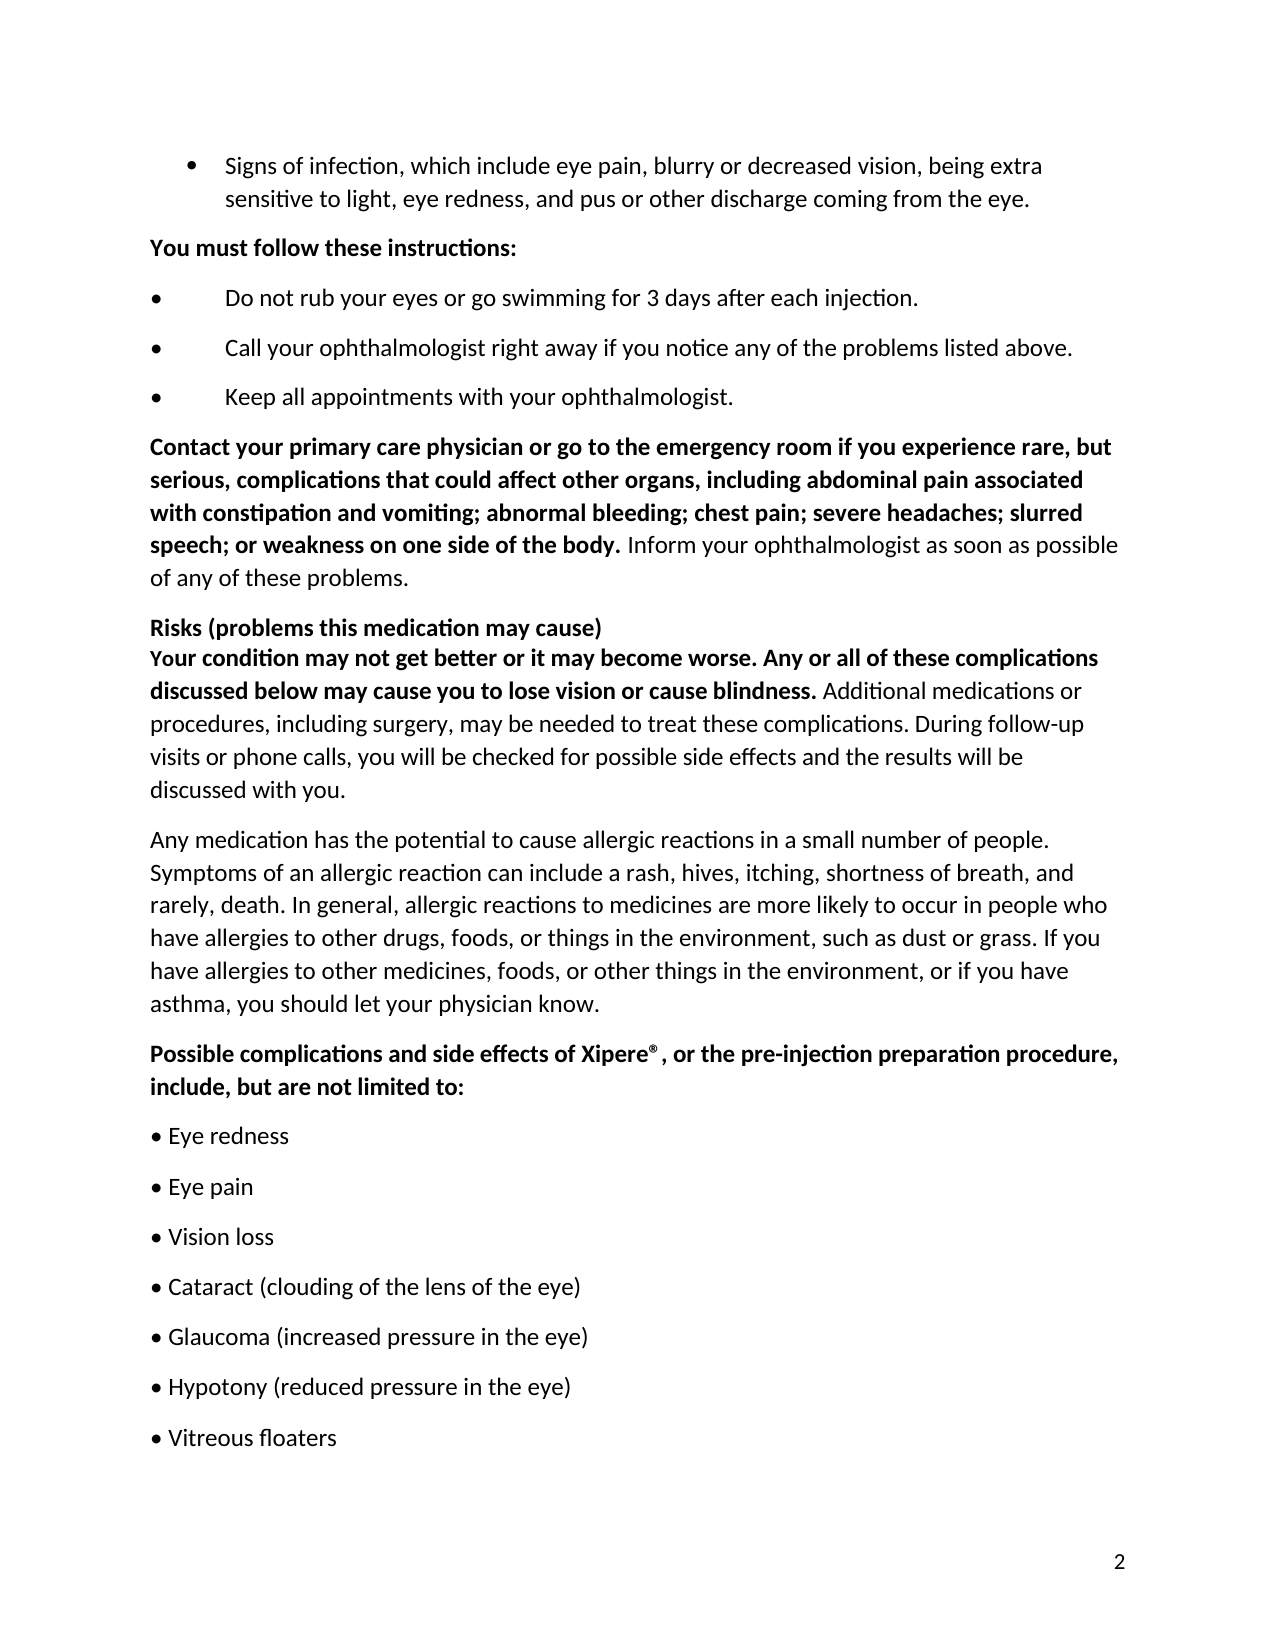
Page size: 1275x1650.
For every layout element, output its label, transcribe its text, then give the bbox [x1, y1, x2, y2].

text Risks (problems this medication may cause) [150, 612, 1125, 643]
text • Keep all appointments with your ophthalmologist. [150, 381, 1125, 412]
text Possible complications and side effects of Xipere®, or the pre-injection preparation procedure, include, but are not limited to: [150, 1038, 1125, 1101]
list Eye pain [150, 1171, 1125, 1201]
list Hypotony (reduced pressure in the eye) [150, 1372, 1125, 1402]
text You must follow these instructions: [150, 232, 1125, 263]
text Any medication has the potential to cause allergic reactions in a small number of people. Symptoms of an allergic reaction can include a rash, hives, itching, shortness of breath, and rarely, death. In general, allergic reactions to medicines are more likely to occur in people who have allergies to other drugs, foods, or things in the environment, such as dust or grass. If you have allergies to other medicines, foods, or other things in the environment, or if you have asthma, you should let your physician know. [150, 824, 1125, 1019]
text Your condition may not get better or it may become worse. Any or all of these complications discussed below may cause you to lose vision or cause blindness. Additional medications or procedures, including surgery, may be needed to treat these complications. During follow-up visits or phone calls, you will be checked for possible side effects and the results will be discussed with you. [150, 643, 1125, 805]
list Vision loss [150, 1221, 1125, 1251]
list Vitreous floaters [150, 1422, 1125, 1452]
list Cataract (clouding of the lens of the eye) [150, 1271, 1125, 1302]
text • Do not rub your eyes or go swimming for 3 days after each injection. [150, 282, 1125, 313]
list Eye redness [150, 1121, 1125, 1151]
list Glaucoma (increased pressure in the eye) [150, 1321, 1125, 1352]
text Contact your primary care physician or go to the emergency room if you experience rare, but serious, complications that could affect other organs, including abdominal pain associated with constipation and vomiting; abnormal bleeding; chest pain; severe headaches; slurred speech; or weakness on one side of the body. Inform your ophthalmologist as soon as possible of any of these problems. [150, 431, 1125, 593]
text • Call your ophthalmologist right away if you notice any of the problems listed above. [150, 332, 1125, 362]
list Signs of infection, which include eye pain, blurry or decreased vision, being extra sensitive to light, eye redness, and pus or other discharge coming from the eye. [187, 150, 1125, 213]
